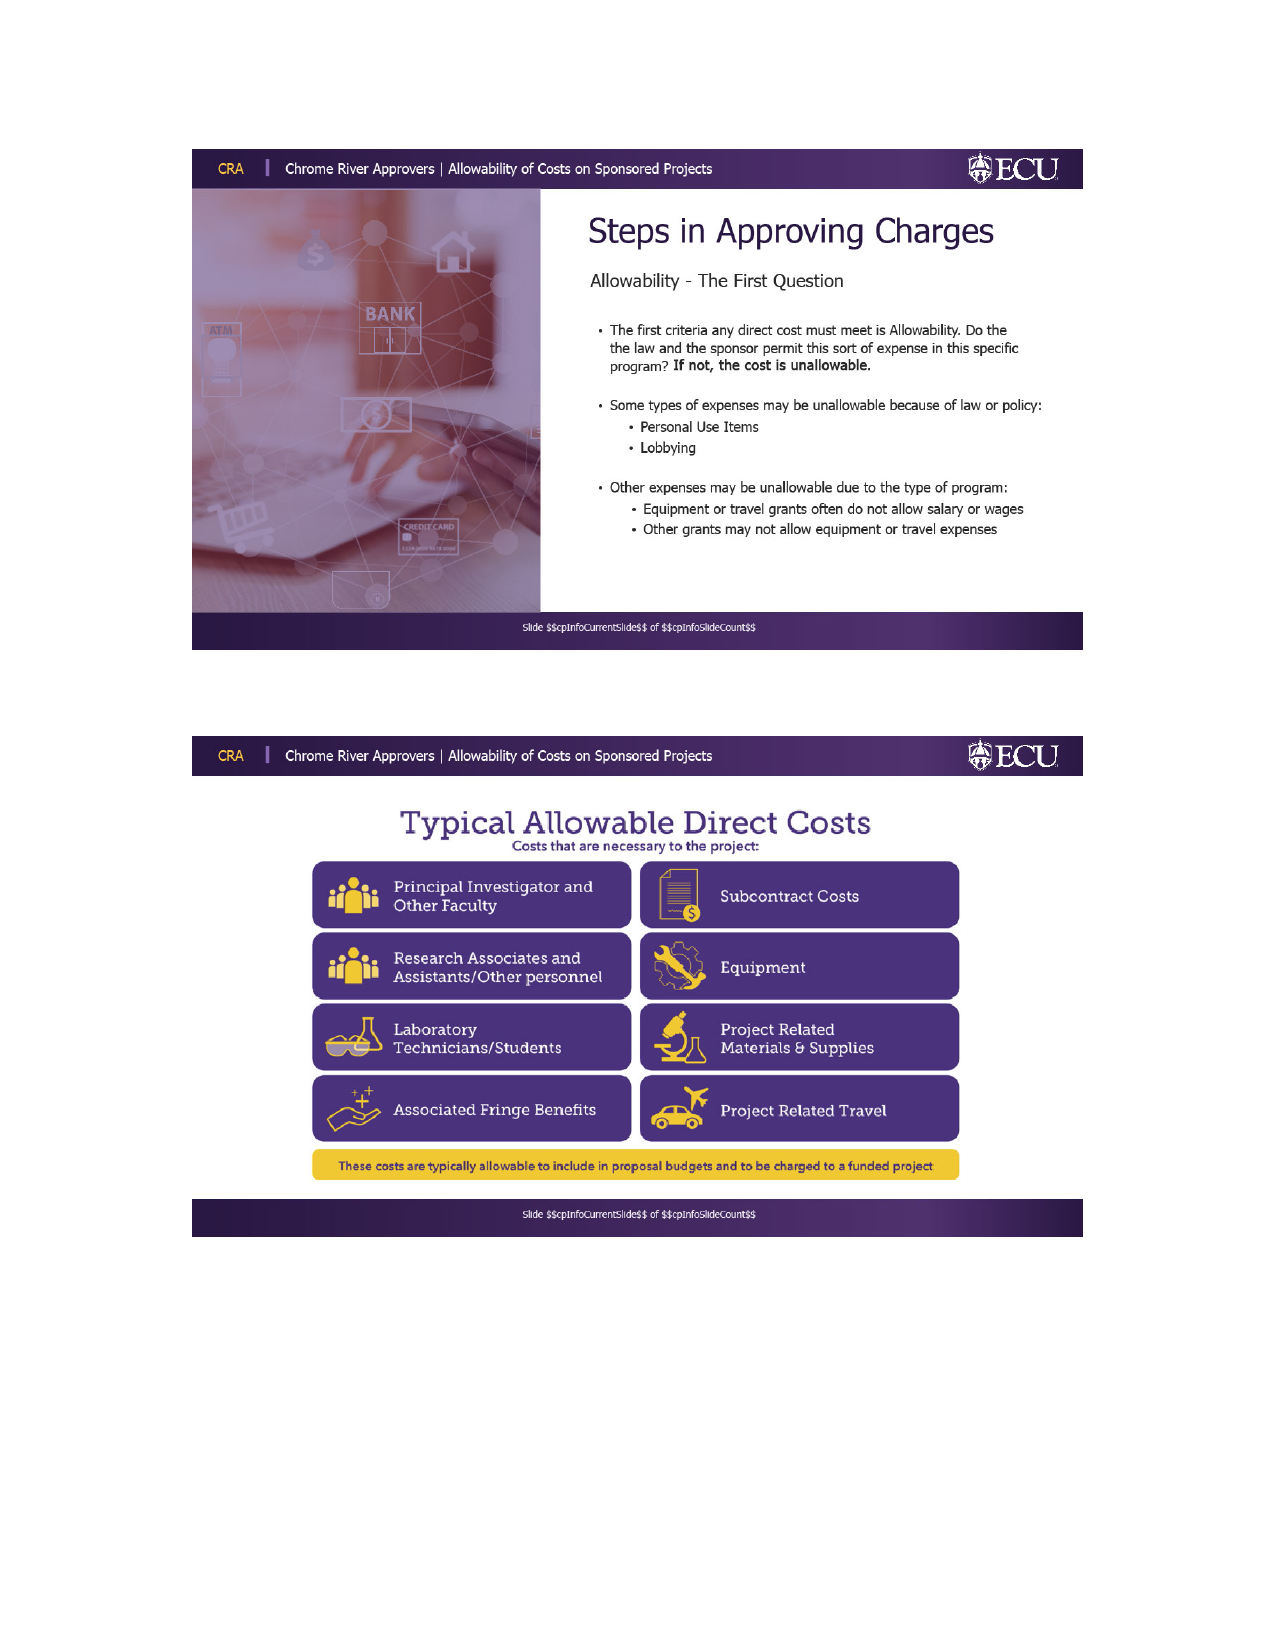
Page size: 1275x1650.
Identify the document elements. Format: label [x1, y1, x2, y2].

picture [192, 736, 1083, 1237]
picture [192, 149, 1083, 650]
